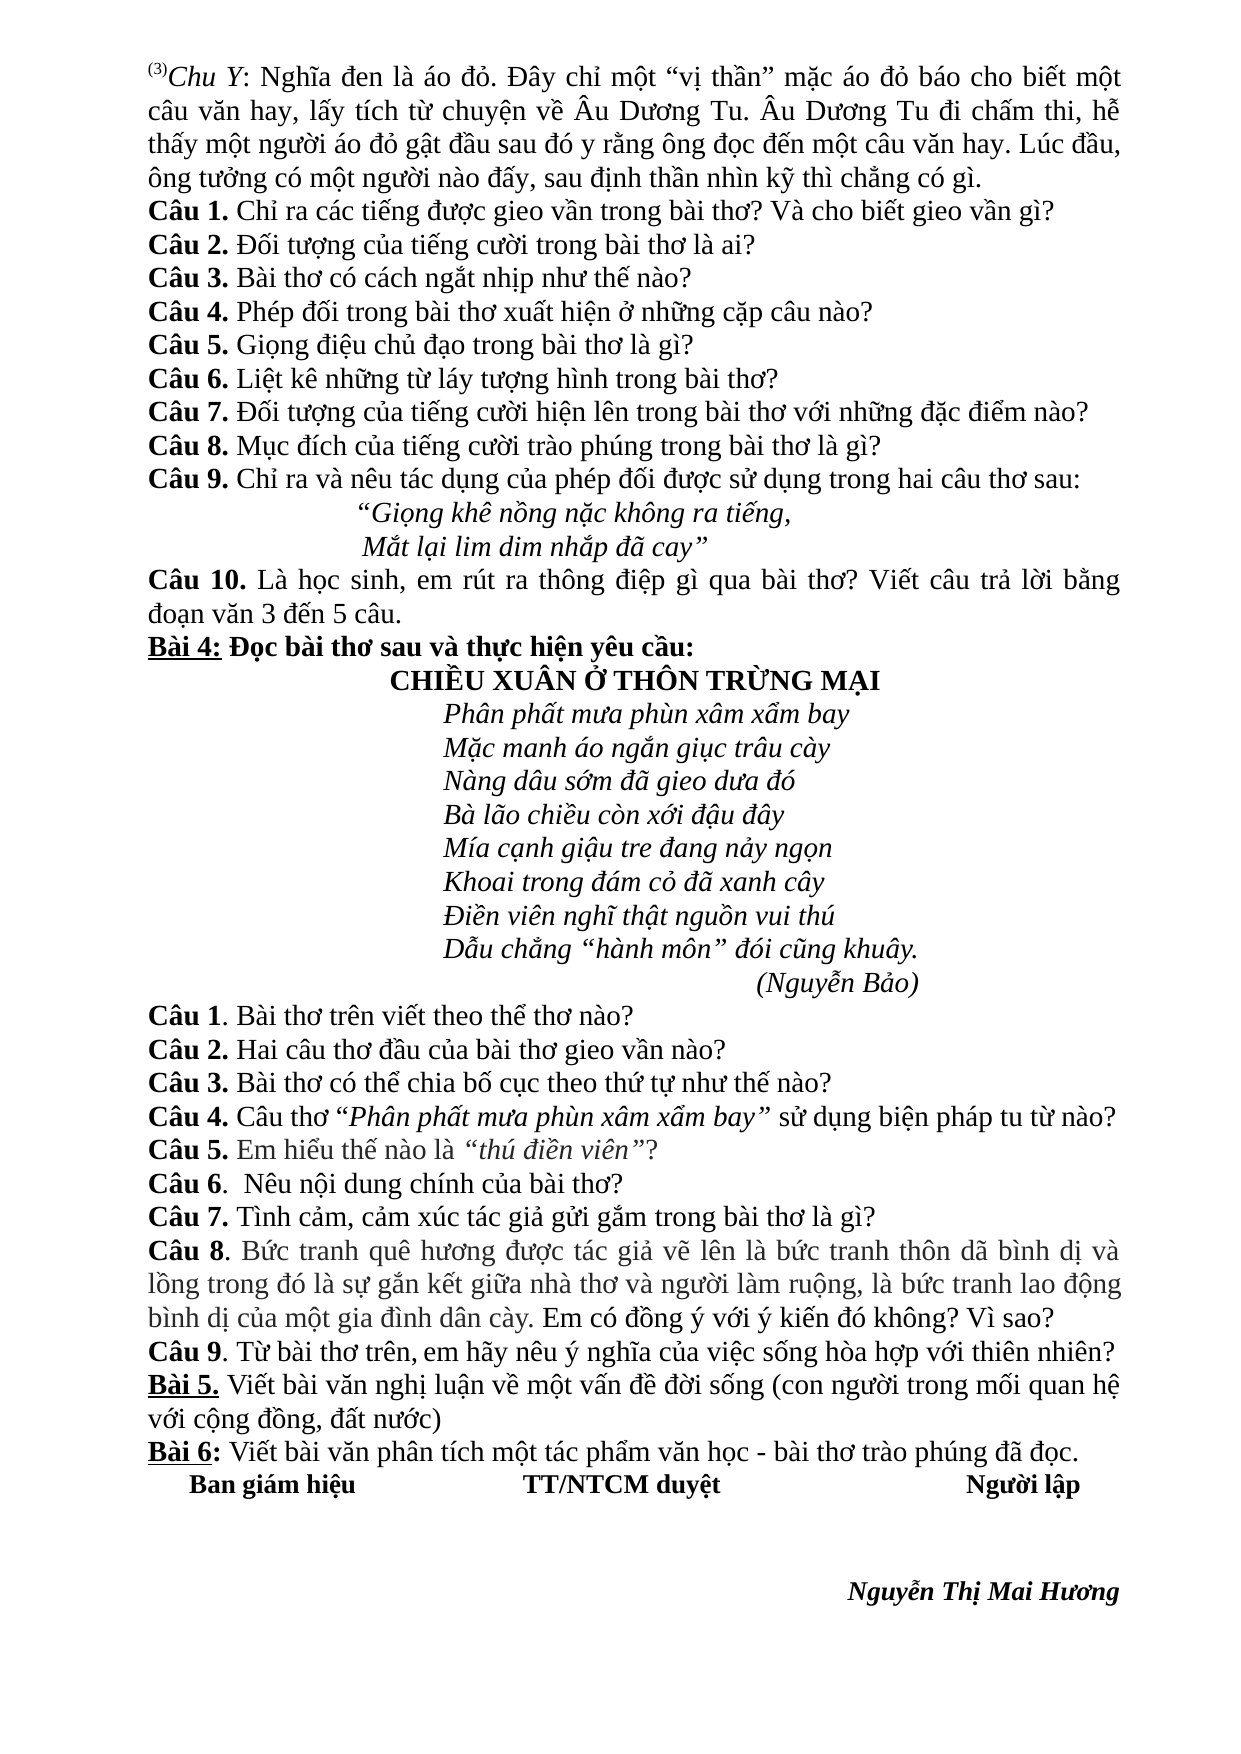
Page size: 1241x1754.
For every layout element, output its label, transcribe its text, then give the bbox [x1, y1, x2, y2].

text Câu 8. Bức tranh quê hương được tác giả vẽ lên là bức tranh thôn dã bình dị và lồng trong đó là sự gắn kết giữa nhà thơ và người làm ruộng, là bức tranh lao động bình dị của một gia đình dân cày. Em có đồng ý với ý kiến đó không? Vì sao? [148, 1233, 1122, 1334]
text Bài 5. Viết bài văn nghị luận về một vấn đề đời sống (con người trong mối quan hệ với cộng đồng, đất nước) [148, 1367, 1122, 1434]
text Dẫu chẳng “hành môn” đói cũng khuây. [148, 931, 1122, 965]
text Câu 7. Đối tượng của tiếng cười hiện lên trong bài thơ với những đặc điểm nào? [148, 394, 1122, 428]
text Bài 6: Viết bài văn phân tích một tác phẩm văn học - bài thơ trào phúng đã đọc. [148, 1434, 1122, 1468]
text Câu 5. Giọng điệu chủ đạo trong bài thơ là gì? [148, 327, 1122, 361]
text Điền viên nghĩ thật nguồn vui thú [148, 898, 1122, 931]
text Nguyễn Thị Mai Hương [148, 1575, 1122, 1607]
text Câu 7. Tình cảm, cảm xúc tác giả gửi gắm trong bài thơ là gì? [148, 1199, 1122, 1233]
text Câu 1. Bài thơ trên viết theo thể thơ nào? [148, 998, 1122, 1032]
text Câu 3. Bài thơ có cách ngắt nhịp như thế nào? [148, 260, 1122, 294]
text Câu 8. Mục đích của tiếng cười trào phúng trong bài thơ là gì? [148, 428, 1122, 462]
text CHIỀU XUÂN Ở THÔN TRỪNG MẠI [148, 663, 1122, 696]
text Câu 1. Chỉ ra các tiếng được gieo vần trong bài thơ? Và cho biết gieo vần gì? [148, 193, 1122, 227]
text Khoai trong đám cỏ đã xanh cây [148, 864, 1122, 898]
text Câu 5. Em hiểu thế nào là “thú điền viên”? [148, 1132, 1122, 1166]
text Bài 4: Đọc bài thơ sau và thực hiện yêu cầu: [148, 629, 1122, 663]
text Mía cạnh giậu tre đang nảy ngọn [148, 831, 1122, 864]
text “Giọng khê nồng nặc không ra tiếng, [148, 495, 1122, 529]
text Câu 2. Hai câu thơ đầu của bài thơ gieo vần nào? [148, 1032, 1122, 1065]
text Câu 6. Liệt kê những từ láy tượng hình trong bài thơ? [148, 361, 1122, 394]
text Bà lão chiều còn xới đậu đây [148, 797, 1122, 831]
text Câu 9. Từ bài thơ trên, em hãy nêu ý nghĩa của việc sống hòa hợp với thiên nhiên? [148, 1334, 1122, 1367]
text Câu 3. Bài thơ có thể chia bố cục theo thứ tự như thế nào? [148, 1065, 1122, 1099]
text (3)Chu Y: Nghĩa đen là áo đỏ. Đây chỉ một “vị thần” mặc áo đỏ báo cho biết một câu văn hay, lấy tích từ chuyện về Âu Dương Tu. Âu Dương Tu đi chấm thi, hễ thấy một người áo đỏ gật đầu sau đó y rằng ông đọc đến một câu văn hay. Lúc đầu, ông tưởng có một người nào đấy, sau định thần nhìn kỹ thì chẳng có gì. [148, 59, 1122, 193]
text Câu 4. Phép đối trong bài thơ xuất hiện ở những cặp câu nào? [148, 294, 1122, 327]
text Mắt lại lim dim nhắp đã cay” [148, 529, 1122, 562]
text Câu 9. Chỉ ra và nêu tác dụng của phép đối được sử dụng trong hai câu thơ sau: [148, 462, 1122, 495]
text (Nguyễn Bảo) [148, 965, 1122, 998]
text Phân phất mưa phùn xâm xẩm bay [148, 696, 1122, 730]
text Ban giám hiệu TT/NTCM duyệt Người lập [148, 1468, 1122, 1499]
text Mặc manh áo ngắn giục trâu cày [148, 730, 1122, 763]
text Câu 10. Là học sinh, em rút ra thông điệp gì qua bài thơ? Viết câu trả lời bằng đoạn văn 3 đến 5 câu. [148, 562, 1122, 629]
text Câu 4. Câu thơ “Phân phất mưa phùn xâm xẩm bay” sử dụng biện pháp tu từ nào? [148, 1099, 1122, 1132]
text Câu 6. Nêu nội dung chính của bài thơ? [148, 1166, 1122, 1199]
text Câu 2. Đối tượng của tiếng cười trong bài thơ là ai? [148, 227, 1122, 260]
text Nàng dâu sớm đã gieo dưa đó [148, 763, 1122, 797]
